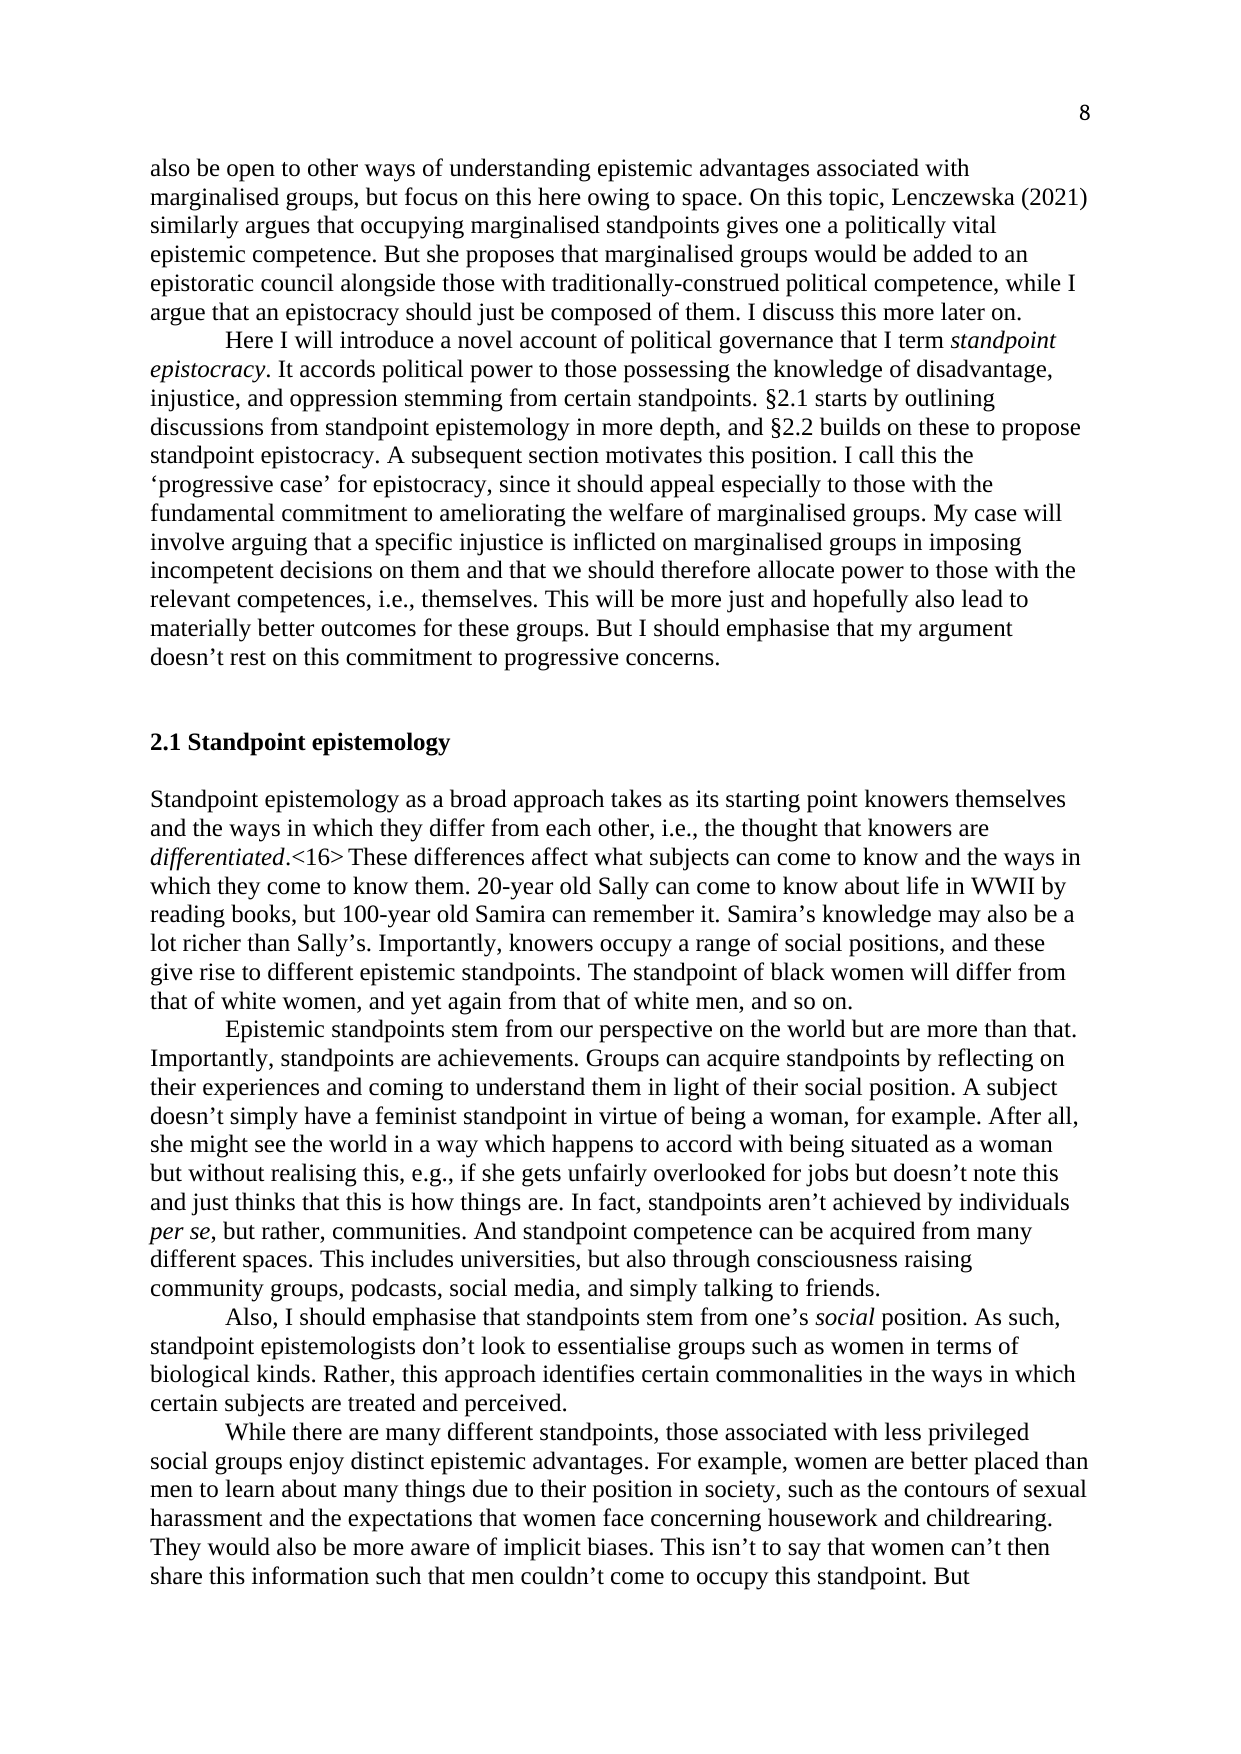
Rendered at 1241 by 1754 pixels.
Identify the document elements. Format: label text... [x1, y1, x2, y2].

text Epistemic standpoints stem from our perspective on the world but are more than that. Importantly, standpoints are achievements. Groups can acquire standpoints by reflecting on their experiences and coming to understand them in light of their social position. A subject doesn’t simply have a feminist standpoint in virtue of being a woman, for example. After all, she might see the world in a way which happens to accord with being situated as a woman but without realising this, e.g., if she gets unfairly overlooked for jobs but doesn’t note this and just thinks that this is how things are. In fact, standpoints aren’t achieved by individuals per se, but rather, communities. And standpoint competence can be acquired from many different spaces. This includes universities, but also through consciousness raising community groups, podcasts, social media, and simply talking to friends. [150, 1014, 1090, 1302]
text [150, 1417, 1090, 1589]
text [150, 153, 1090, 325]
text Standpoint epistemology as a broad approach takes as its starting point knowers themselves and the ways in which they differ from each other, i.e., the thought that knowers are differentiated.<16> These differences affect what subjects can come to know and the ways in which they come to know them. 20-year old Sally can come to know about life in WWII by reading books, but 100-year old Samira can remember it. Samira’s knowledge may also be a lot richer than Sally’s. Importantly, knowers occupy a range of social positions, and these give rise to different epistemic standpoints. The standpoint of black women will differ from that of white women, and yet again from that of white men, and so on. [150, 784, 1090, 1014]
text Here I will introduce a novel account of political governance that I term standpoint epistocracy. It accords political power to those possessing the knowledge of disadvantage, injustice, and oppression stemming from certain standpoints. §2.1 starts by outlining discussions from standpoint epistemology in more depth, and §2.2 builds on these to propose standpoint epistocracy. A subsequent section motivates this position. I call this the ‘progressive case’ for epistocracy, since it should appeal especially to those with the fundamental commitment to ameliorating the welfare of marginalised groups. My case will involve arguing that a specific injustice is inflicted on marginalised groups in imposing incompetent decisions on them and that we should therefore allocate power to those with the relevant competences, i.e., themselves. This will be more just and hopefully also lead to materially better outcomes for these groups. But I should emphasise that my argument doesn’t rest on this commitment to progressive concerns. [150, 325, 1090, 670]
text Also, I should emphasise that standpoints stem from one’s social position. As such, standpoint epistemologists don’t look to essentialise groups such as women in terms of biological kinds. Rather, this approach identifies certain commonalities in the ways in which certain subjects are treated and perceived. [150, 1302, 1090, 1417]
text 2.1 Standpoint epistemology [150, 727, 1090, 756]
